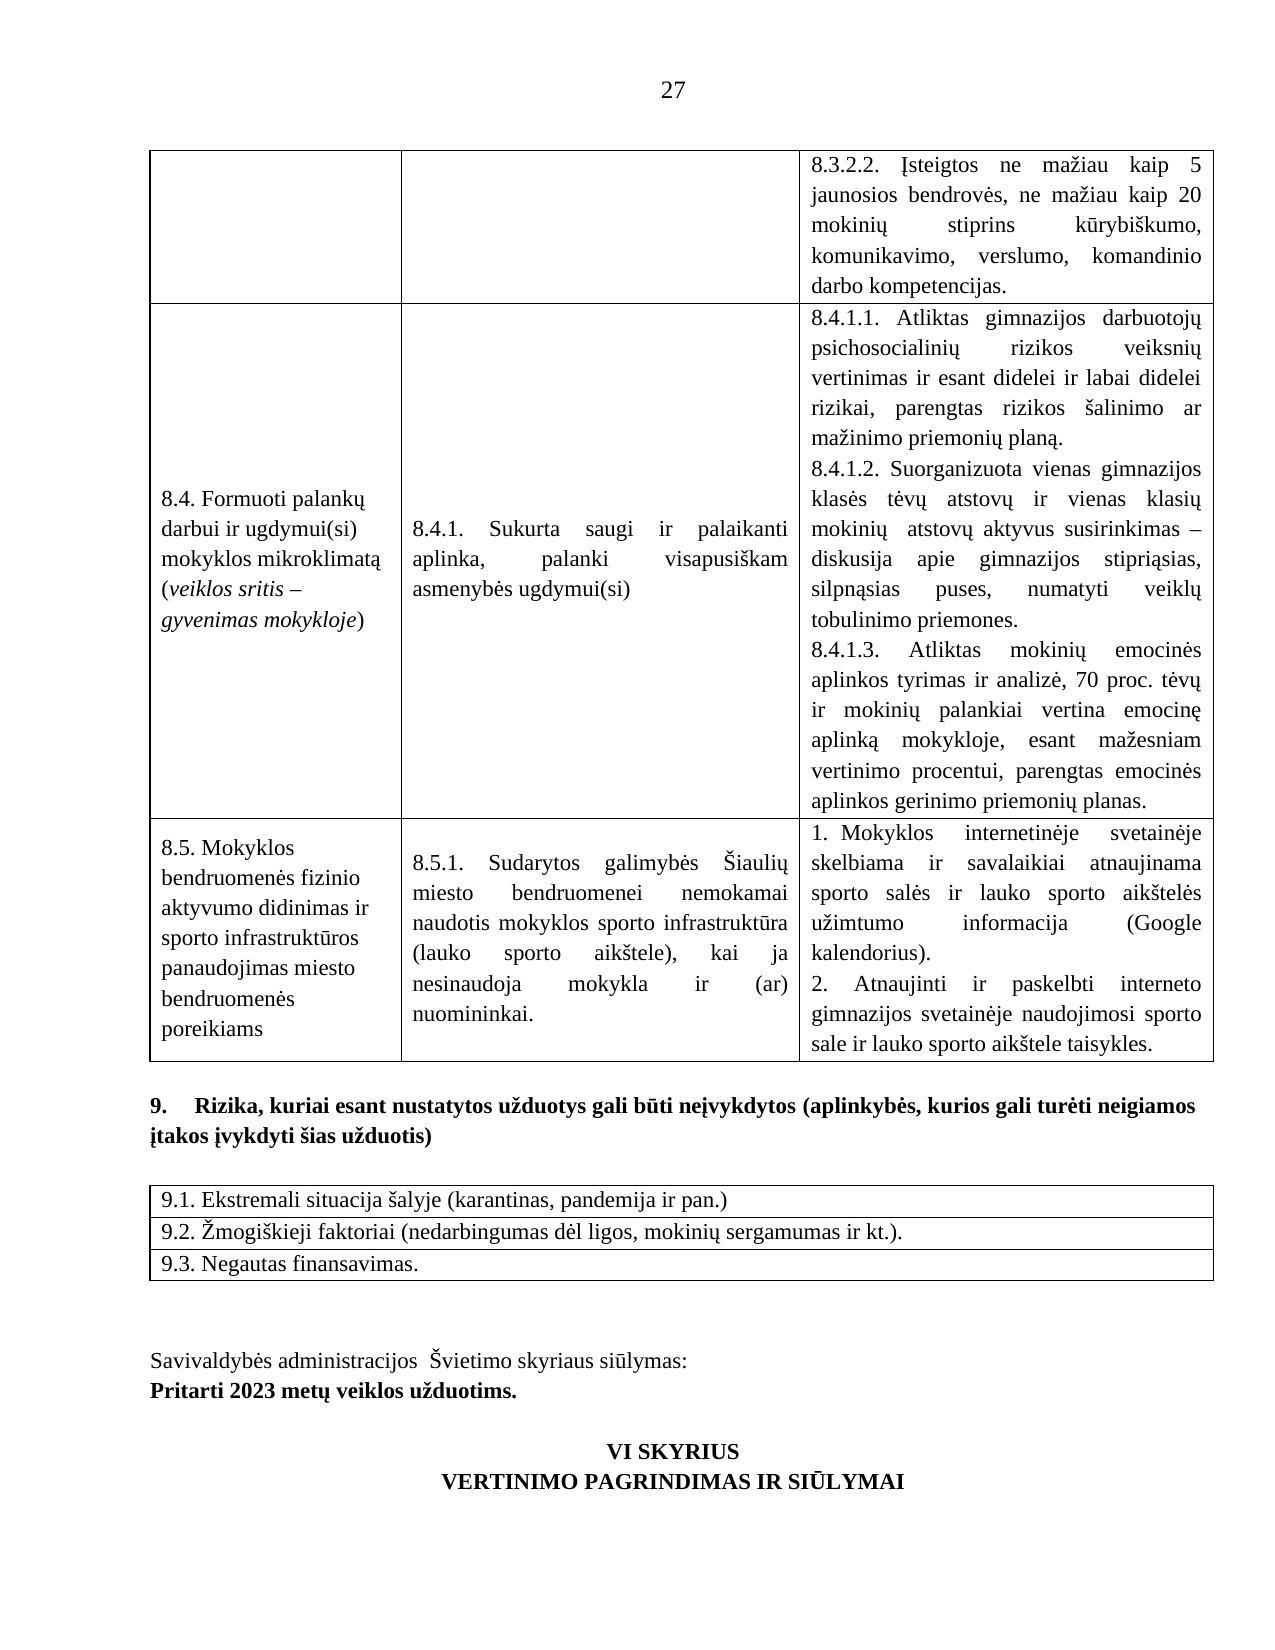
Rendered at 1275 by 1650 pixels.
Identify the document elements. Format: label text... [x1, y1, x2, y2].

table_cell 9.2. Žmogiškieji faktoriai (nedarbingumas dėl ligos, mokinių sergamumas ir kt.). [151, 1218, 1213, 1249]
text VERTINIMO PAGRINDIMAS IR SIŪLYMAI [150, 1468, 1196, 1494]
table_header 9.1. Ekstremali situacija šalyje (karantinas, pandemija ir pan.) [151, 1186, 1213, 1217]
text VI SKYRIUS [150, 1438, 1196, 1464]
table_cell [402, 151, 799, 302]
text Pritarti 2023 metų veiklos užduotims. [150, 1378, 1196, 1404]
table_cell 8.5. Mokyklos bendruomenės fizinio aktyvumo didinimas ir sporto infrastruktūros panaudojimas miesto bendruomenės poreikiams [151, 819, 401, 1061]
table_cell 8.4.1.1. Atliktas gimnazijos darbuotojų psichosocialinių rizikos veiksnių vertinimas ir esant didelei ir labai didelei rizikai, parengtas rizikos šalinimo ar mažinimo priemonių planą. 8.4.1.2. Suorganizuota vienas gimnazijos klasės tėvų atstovų ir vienas klasių mokinių atstovų aktyvus susirinkimas – diskusija apie gimnazijos stipriąsias, silpnąsias puses, numatyti veiklų tobulinimo priemones. 8.4.1.3. Atliktas mokinių emocinės aplinkos tyrimas ir analizė, 70 proc. tėvų ir mokinių palankiai vertina emocinę aplinką mokykloje, esant mažesniam vertinimo procentui, parengtas emocinės aplinkos gerinimo priemonių planas. [800, 304, 1213, 817]
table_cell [800, 151, 1213, 302]
text Savivaldybės administracijos Švietimo skyriaus siūlymas: [150, 1347, 1196, 1374]
table_cell 8.4.1. Sukurta saugi ir palaikanti aplinka, palanki visapusiškam asmenybės ugdymui(si) [402, 304, 799, 817]
table_cell 9.3. Negautas finansavimas. [151, 1250, 1213, 1280]
table_cell 8.4. Formuoti palankų darbui ir ugdymui(si) mokyklos mikroklimatą (veiklos sritis – gyvenimas mokykloje) [151, 304, 401, 817]
table_cell 1. Mokyklos internetinėje svetainėje skelbiama ir savalaikiai atnaujinama sporto salės ir lauko sporto aikštelės užimtumo informacija (Google kalendorius). 2. Atnaujinti ir paskelbti interneto gimnazijos svetainėje naudojimosi sporto sale ir lauko sporto aikštele taisykles. [800, 819, 1213, 1061]
table_cell 8.5.1. Sudarytos galimybės Šiaulių miesto bendruomenei nemokamai naudotis mokyklos sporto infrastruktūra (lauko sporto aikštele), kai ja nesinaudoja mokykla ir (ar) nuomininkai. [402, 819, 799, 1061]
text 9. Rizika, kuriai esant nustatytos užduotys gali būti neįvykdytos (aplinkybės, kurios gali turėti neigiamos įtakos įvykdyti šias užduotis) [150, 1092, 1196, 1148]
